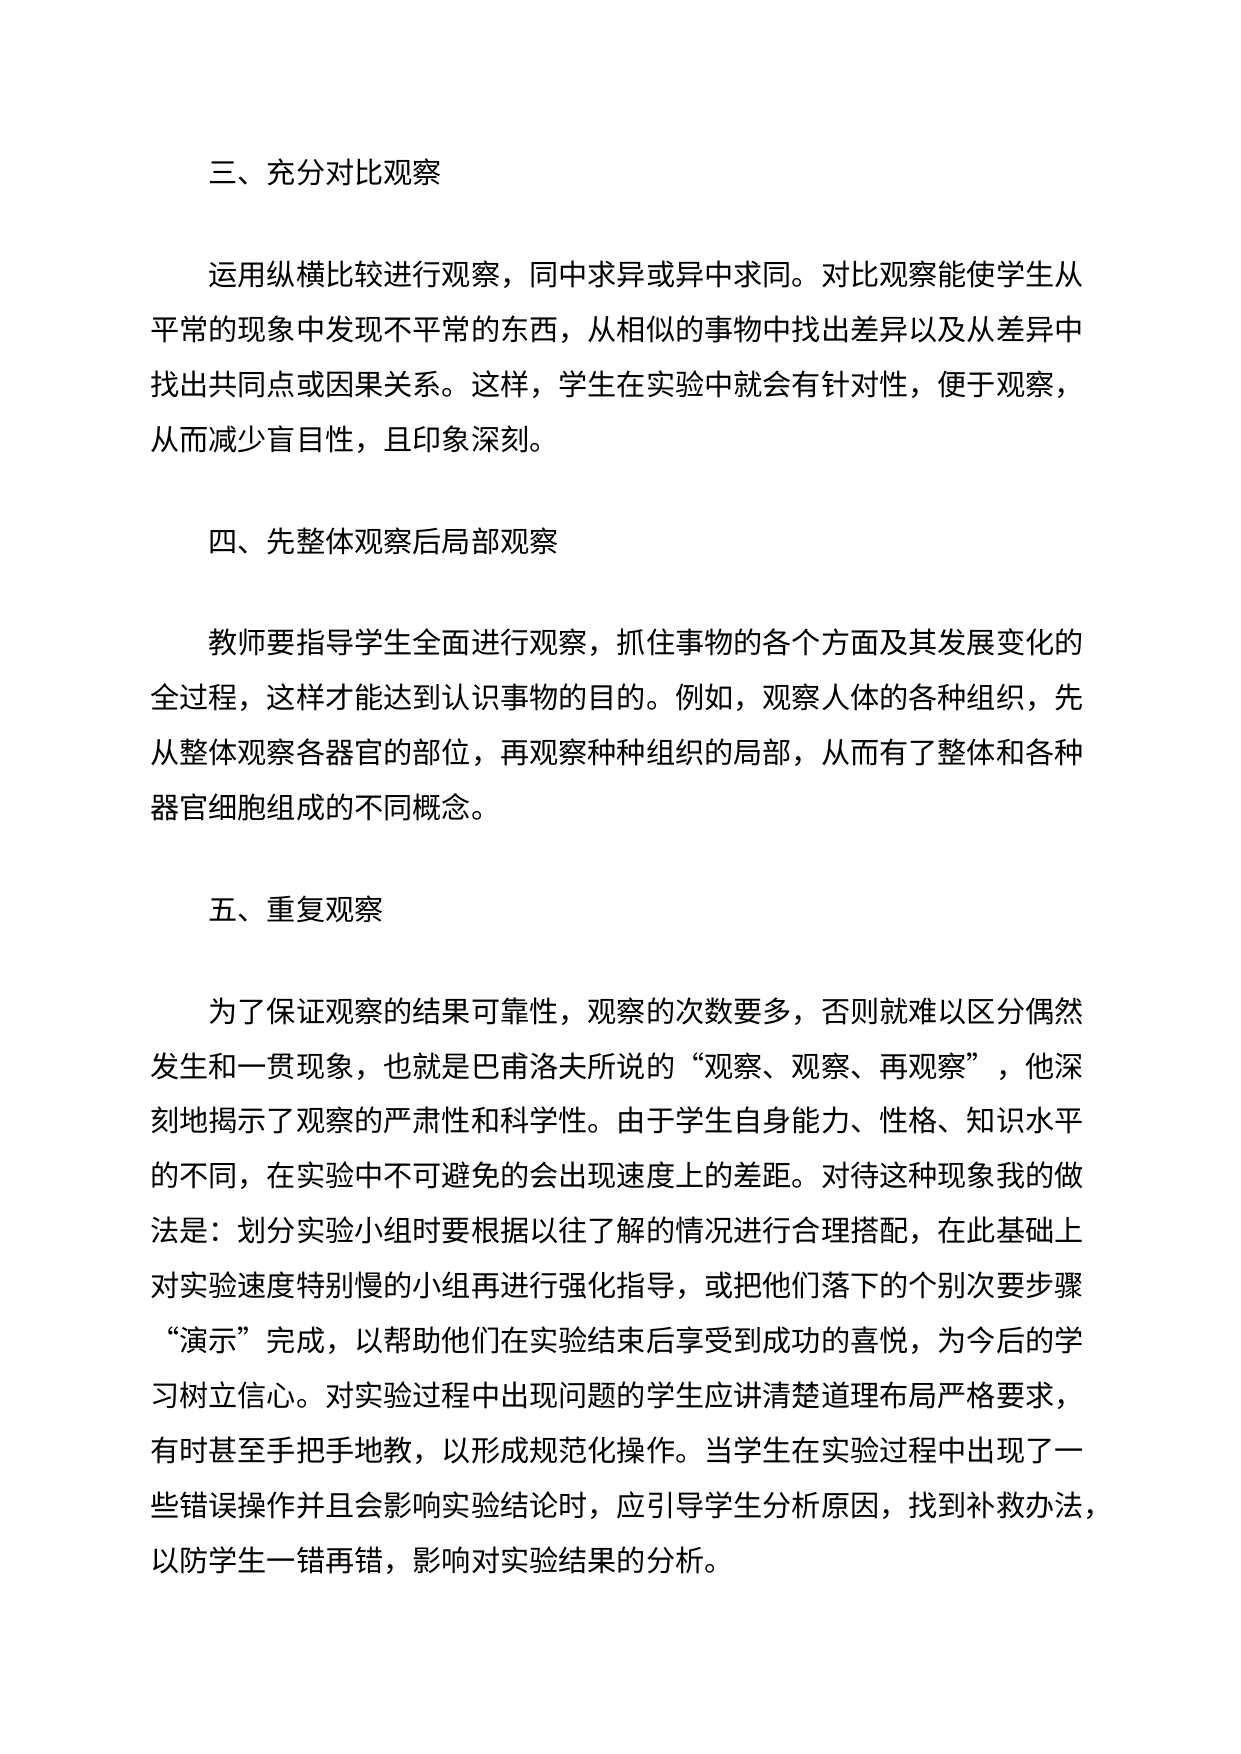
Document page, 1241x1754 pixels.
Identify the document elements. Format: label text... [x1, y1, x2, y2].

text 五、重复观察 [150, 886, 1090, 929]
text 为了保证观察的结果可靠性，观察的次数要多，否则就难以区分偶然发生和一贯现象，也就是巴甫洛夫所说的“观察、观察、再观察”，他深刻地揭示了观察的严肃性和科学性。由于学生自身能力、性格、知识水平的不同，在实验中不可避免的会出现速度上的差距。对待这种现象我的做法是：划分实验小组时要根据以往了解的情况进行合理搭配，在此基础上对实验速度特别慢的小组再进行强化指导，或把他们落下的个别次要步骤“演示”完成，以帮助他们在实验结束后享受到成功的喜悦，为今后的学习树立信心。对实验过程中出现问题的学生应讲清楚道理布局严格要求，有时甚至手把手地教，以形成规范化操作。当学生在实验过程中出现了一些错误操作并且会影响实验结论时，应引导学生分析原因，找到补救办法，以防学生一错再错，影响对实验结果的分析。 [150, 988, 1090, 1579]
text 三、充分对比观察 [150, 150, 1090, 192]
text 教师要指导学生全面进行观察，抓住事物的各个方面及其发展变化的全过程，这样才能达到认识事物的目的。例如，观察人体的各种组织，先从整体观察各器官的部位，再观察种种组织的局部，从而有了整体和各种器官细胞组成的不同概念。 [150, 620, 1090, 827]
text 四、先整体观察后局部观察 [150, 518, 1090, 561]
text 运用纵横比较进行观察，同中求异或异中求同。对比观察能使学生从平常的现象中发现不平常的东西，从相似的事物中找出差异以及从差异中找出共同点或因果关系。这样，学生在实验中就会有针对性，便于观察，从而减少盲目性，且印象深刻。 [150, 252, 1090, 459]
